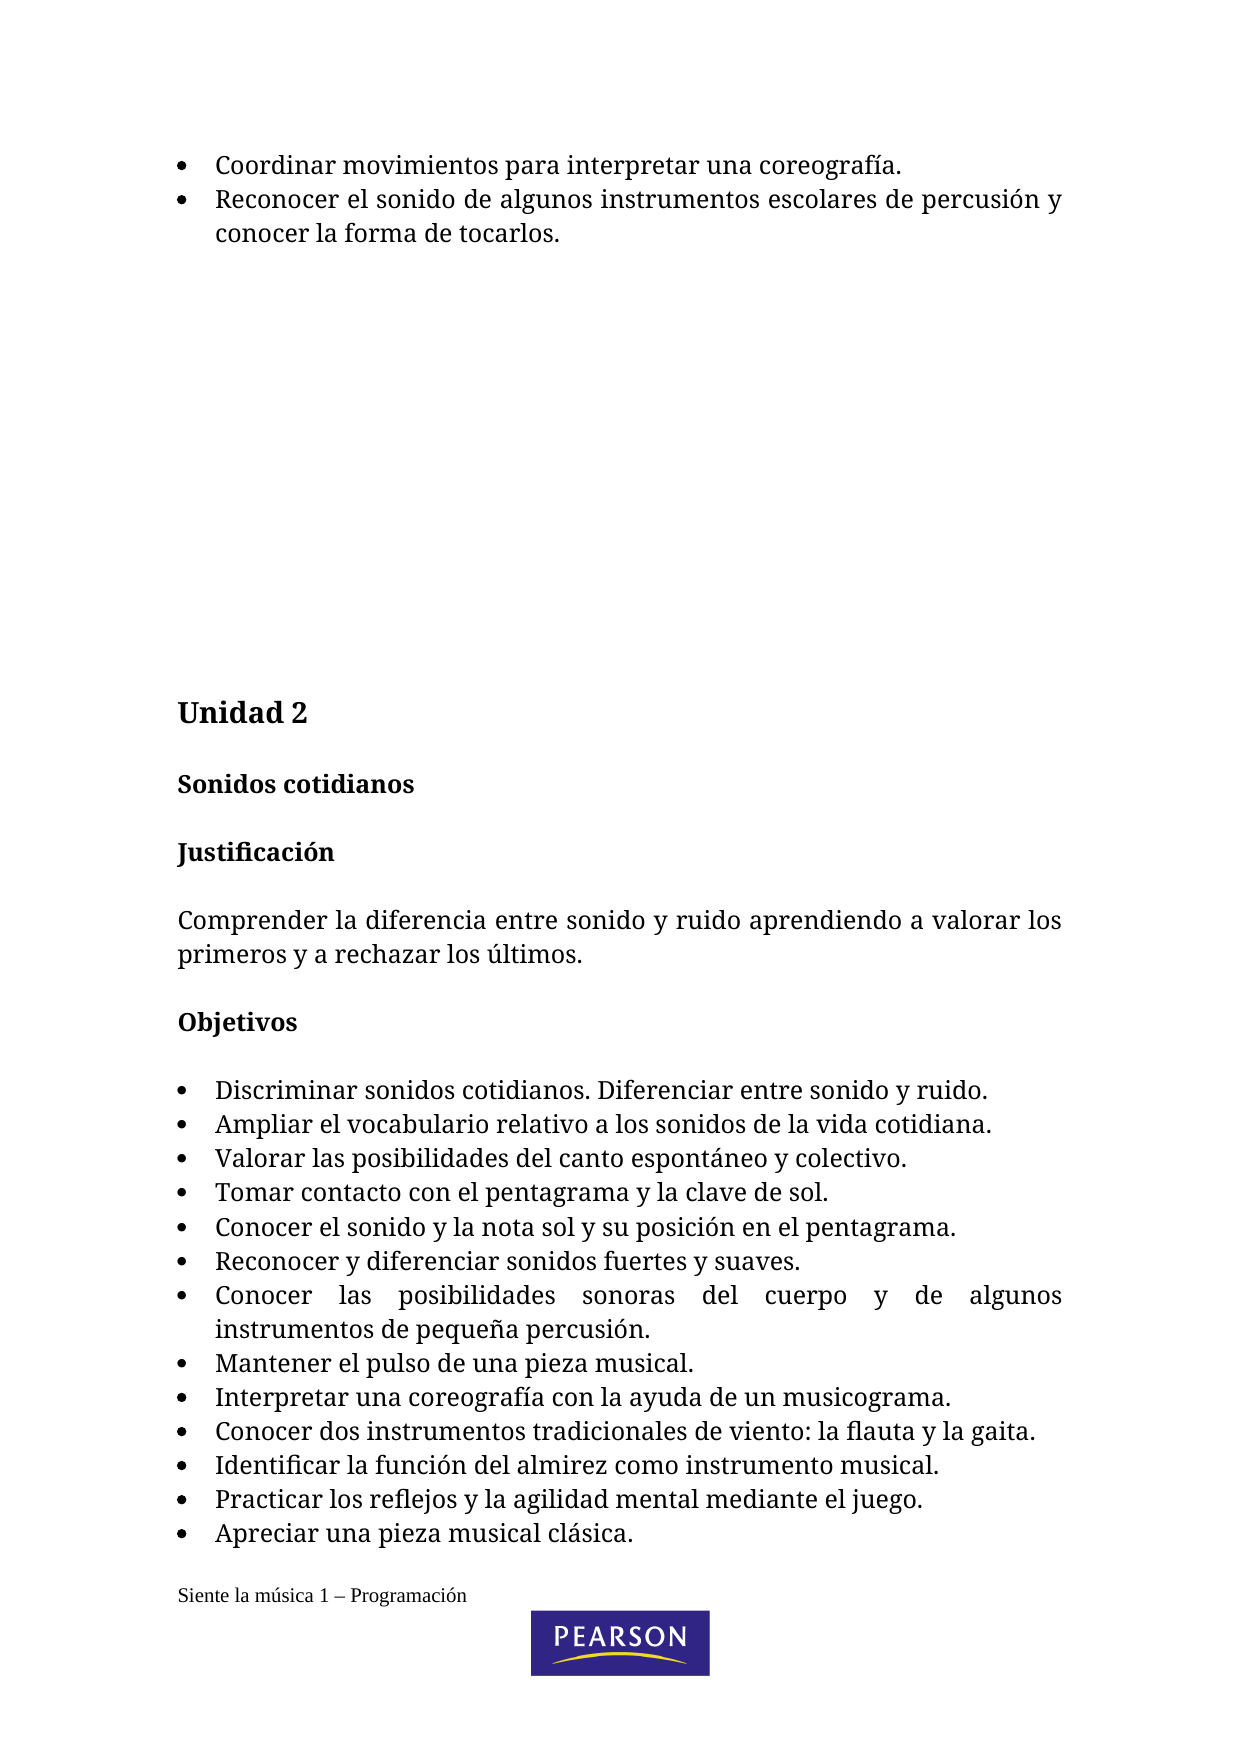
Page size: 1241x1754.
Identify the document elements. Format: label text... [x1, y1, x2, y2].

subtitle Objetivos [177, 1005, 1063, 1039]
list Conocer el sonido y la nota sol y su posición en el pentagrama. [177, 1209, 1063, 1243]
list Coordinar movimientos para interpretar una coreografía. [177, 148, 1063, 182]
text Sonidos cotidianos [177, 766, 1063, 800]
list Apreciar una pieza musical clásica. [177, 1516, 1063, 1550]
picture [524, 1606, 716, 1681]
list Identificar la función del almirez como instrumento musical. [177, 1448, 1063, 1482]
list Conocer dos instrumentos tradicionales de viento: la flauta y la gaita. [177, 1413, 1063, 1448]
list Conocer las posibilidades sonoras del cuerpo y de algunos instrumentos de pequeña percusión. [177, 1277, 1063, 1345]
text Comprender la diferencia entre sonido y ruido aprendiendo a valorar los primeros y a rechazar los últimos. [177, 903, 1063, 971]
list Reconocer el sonido de algunos instrumentos escolares de percusión y conocer la forma de tocarlos. [177, 182, 1063, 250]
list Ampliar el vocabulario relativo a los sonidos de la vida cotidiana. [177, 1107, 1063, 1141]
list Mantener el pulso de una pieza musical. [177, 1345, 1063, 1379]
list Tomar contacto con el pentagrama y la clave de sol. [177, 1175, 1063, 1209]
list Reconocer y diferenciar sonidos fuertes y suaves. [177, 1243, 1063, 1277]
list Discriminar sonidos cotidianos. Diferenciar entre sonido y ruido. [177, 1073, 1063, 1107]
subtitle Justificación [177, 834, 1063, 868]
list Interpretar una coreografía con la ayuda de un musicograma. [177, 1379, 1063, 1413]
list Valorar las posibilidades del canto espontáneo y colectivo. [177, 1141, 1063, 1175]
text Unidad 2 [177, 693, 1063, 732]
list Practicar los reflejos y la agilidad mental mediante el juego. [177, 1482, 1063, 1516]
